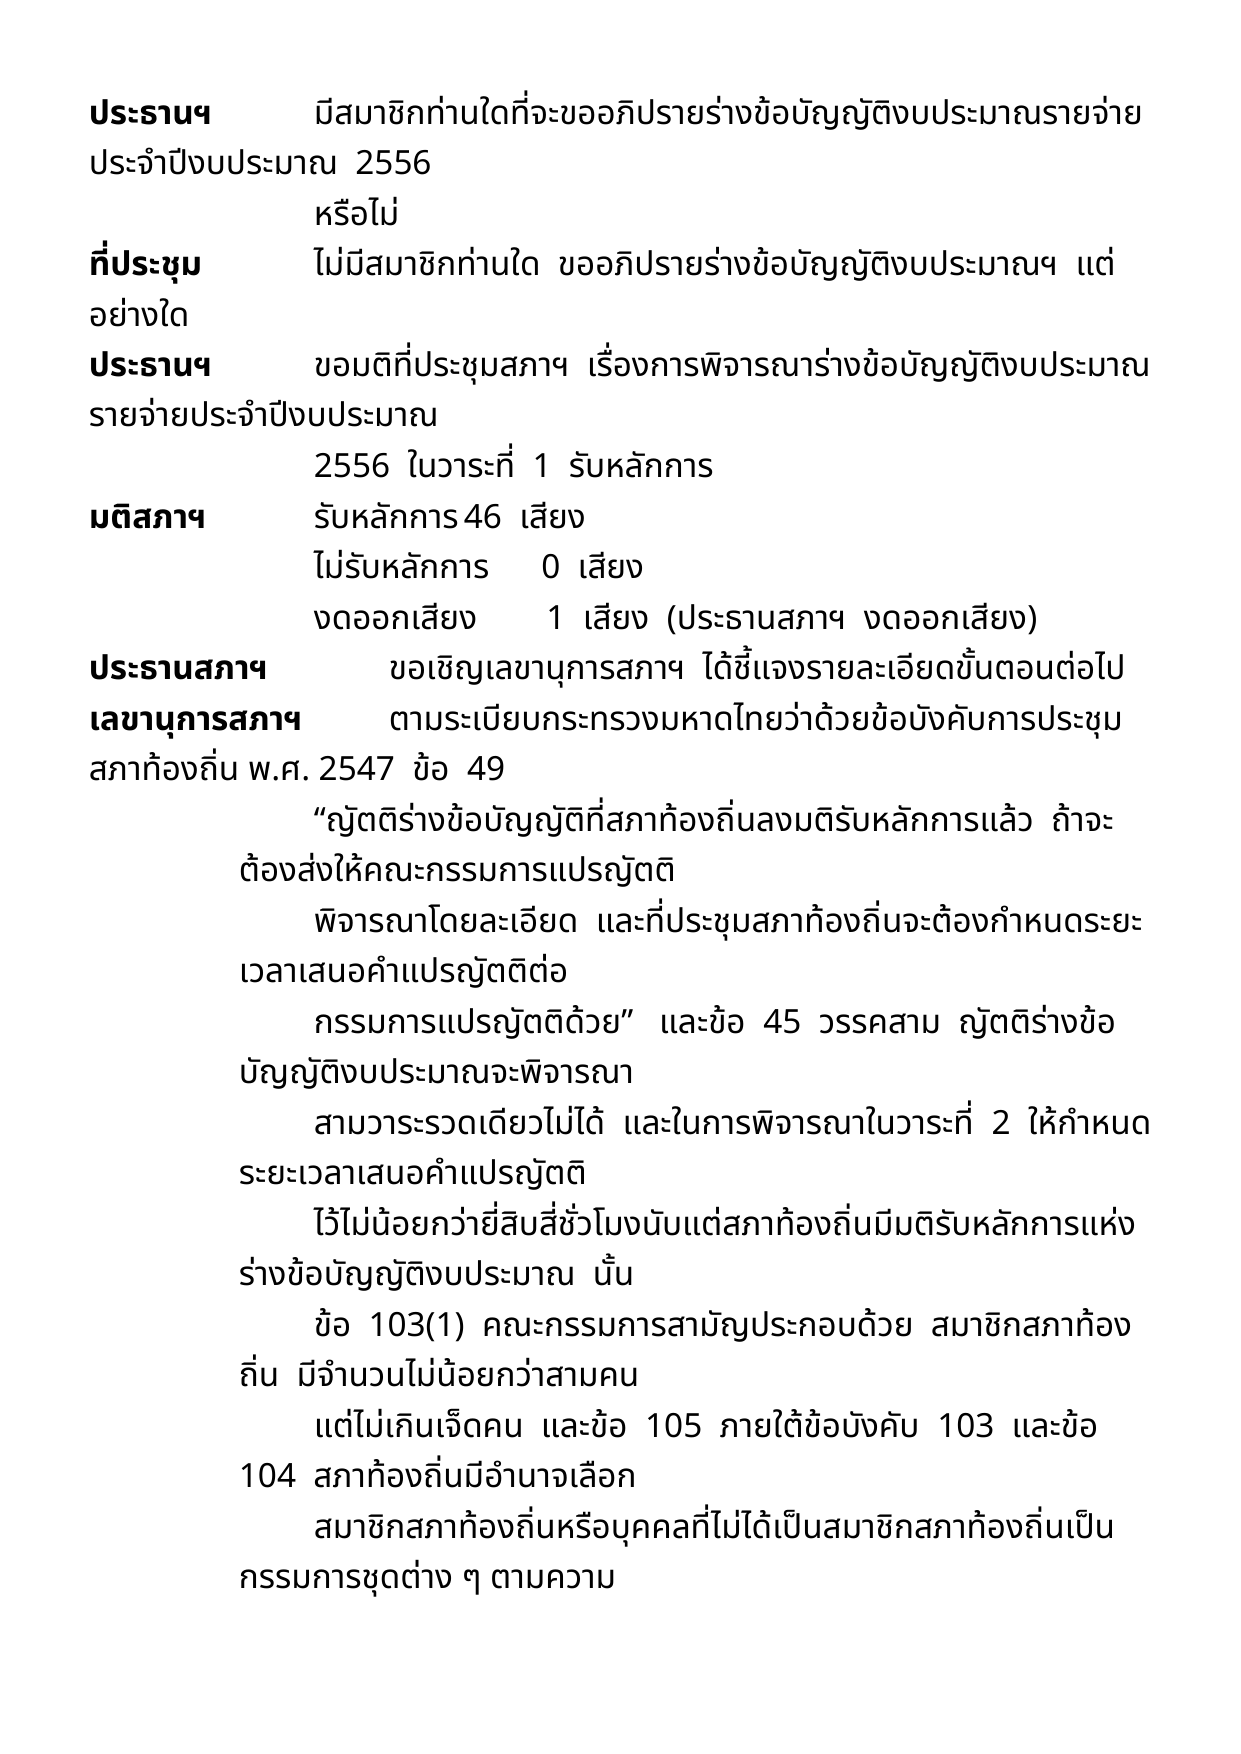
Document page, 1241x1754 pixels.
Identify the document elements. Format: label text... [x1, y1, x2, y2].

text แต่ไม่เกินเจ็ดคน และข้อ 105 ภายใต้ข้อบังคับ 103 และข้อ 104 สภาท้องถิ่นมีอำนาจเลือก [239, 1402, 1152, 1503]
text หรือไม่ [89, 190, 1152, 240]
text ไว้ไม่น้อยกว่ายี่สิบสี่ชั่วโมงนับแต่สภาท้องถิ่นมีมติรับหลักการแห่งร่างข้อบัญญัติงบประมาณ นั้น [239, 1200, 1152, 1301]
text พิจารณาโดยละเอียด และที่ประชุมสภาท้องถิ่นจะต้องกำหนดระยะเวลาเสนอคำแปรญัตติต่อ [239, 897, 1152, 998]
text ประธานฯ มีสมาชิกท่านใดที่จะขออภิปรายร่างข้อบัญญัติงบประมาณรายจ่ายประจำปีงบประมาณ 2556 [89, 89, 1152, 190]
text ประธานสภาฯ ขอเชิญเลขานุการสภาฯ ได้ชี้แจงรายละเอียดขั้นตอนต่อไป [89, 644, 1152, 695]
text เลขานุการสภาฯ ตามระเบียบกระทรวงมหาดไทยว่าด้วยข้อบังคับการประชุมสภาท้องถิ่น พ.ศ. 2547 ข้อ 49 [89, 695, 1152, 796]
text ประธานฯ ขอมติที่ประชุมสภาฯ เรื่องการพิจารณาร่างข้อบัญญัติงบประมาณรายจ่ายประจำปีงบประมาณ [89, 341, 1152, 442]
text กรรมการแปรญัตติด้วย” และข้อ 45 วรรคสาม ญัตติร่างข้อบัญญัติงบประมาณจะพิจารณา [239, 998, 1152, 1099]
text ข้อ 103(1) คณะกรรมการสามัญประกอบด้วย สมาชิกสภาท้องถิ่น มีจำนวนไม่น้อยกว่าสามคน [239, 1301, 1152, 1402]
text มติสภาฯ รับหลักการ 46 เสียง [89, 492, 1152, 543]
text สมาชิกสภาท้องถิ่นหรือบุคคลที่ไม่ได้เป็นสมาชิกสภาท้องถิ่นเป็นกรรมการชุดต่าง ๆ ตามความ [239, 1503, 1152, 1604]
text ที่ประชุม ไม่มีสมาชิกท่านใด ขออภิปรายร่างข้อบัญญัติงบประมาณฯ แต่อย่างใด [89, 240, 1152, 341]
text งดออกเสียง 1 เสียง (ประธานสภาฯ งดออกเสียง) [89, 594, 1152, 644]
text สามวาระรวดเดียวไม่ได้ และในการพิจารณาในวาระที่ 2 ให้กำหนดระยะเวลาเสนอคำแปรญัตติ [239, 1099, 1152, 1200]
text 2556 ในวาระที่ 1 รับหลักการ [89, 442, 1152, 492]
text ไม่รับหลักการ 0 เสียง [89, 543, 1152, 594]
text “ญัตติร่างข้อบัญญัติที่สภาท้องถิ่นลงมติรับหลักการแล้ว ถ้าจะต้องส่งให้คณะกรรมการแปรญัตติ [239, 796, 1152, 897]
